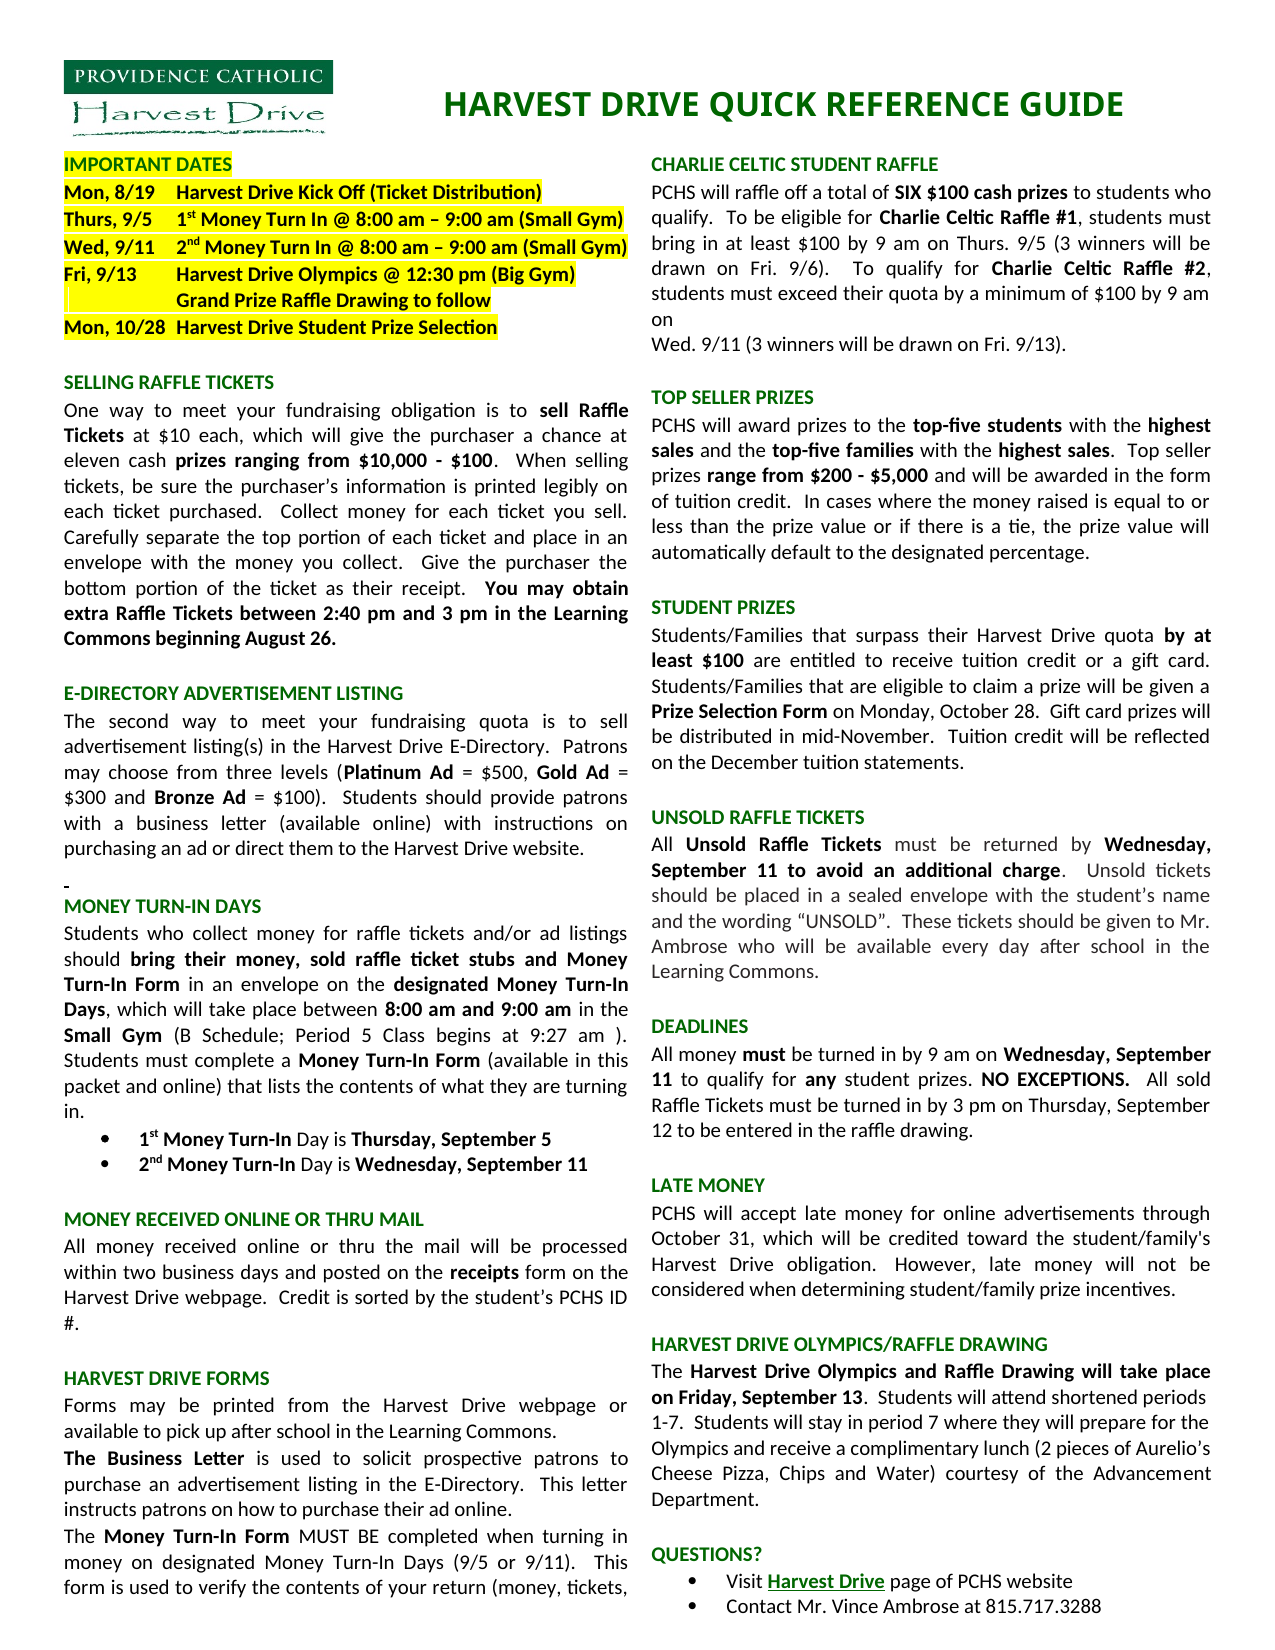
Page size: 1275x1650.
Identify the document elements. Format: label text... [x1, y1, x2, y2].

table_header HARVEST DRIVE QUICK REFERENCE GUIDE [345, 58, 1222, 149]
table_header [53, 58, 345, 149]
picture [63, 60, 334, 148]
